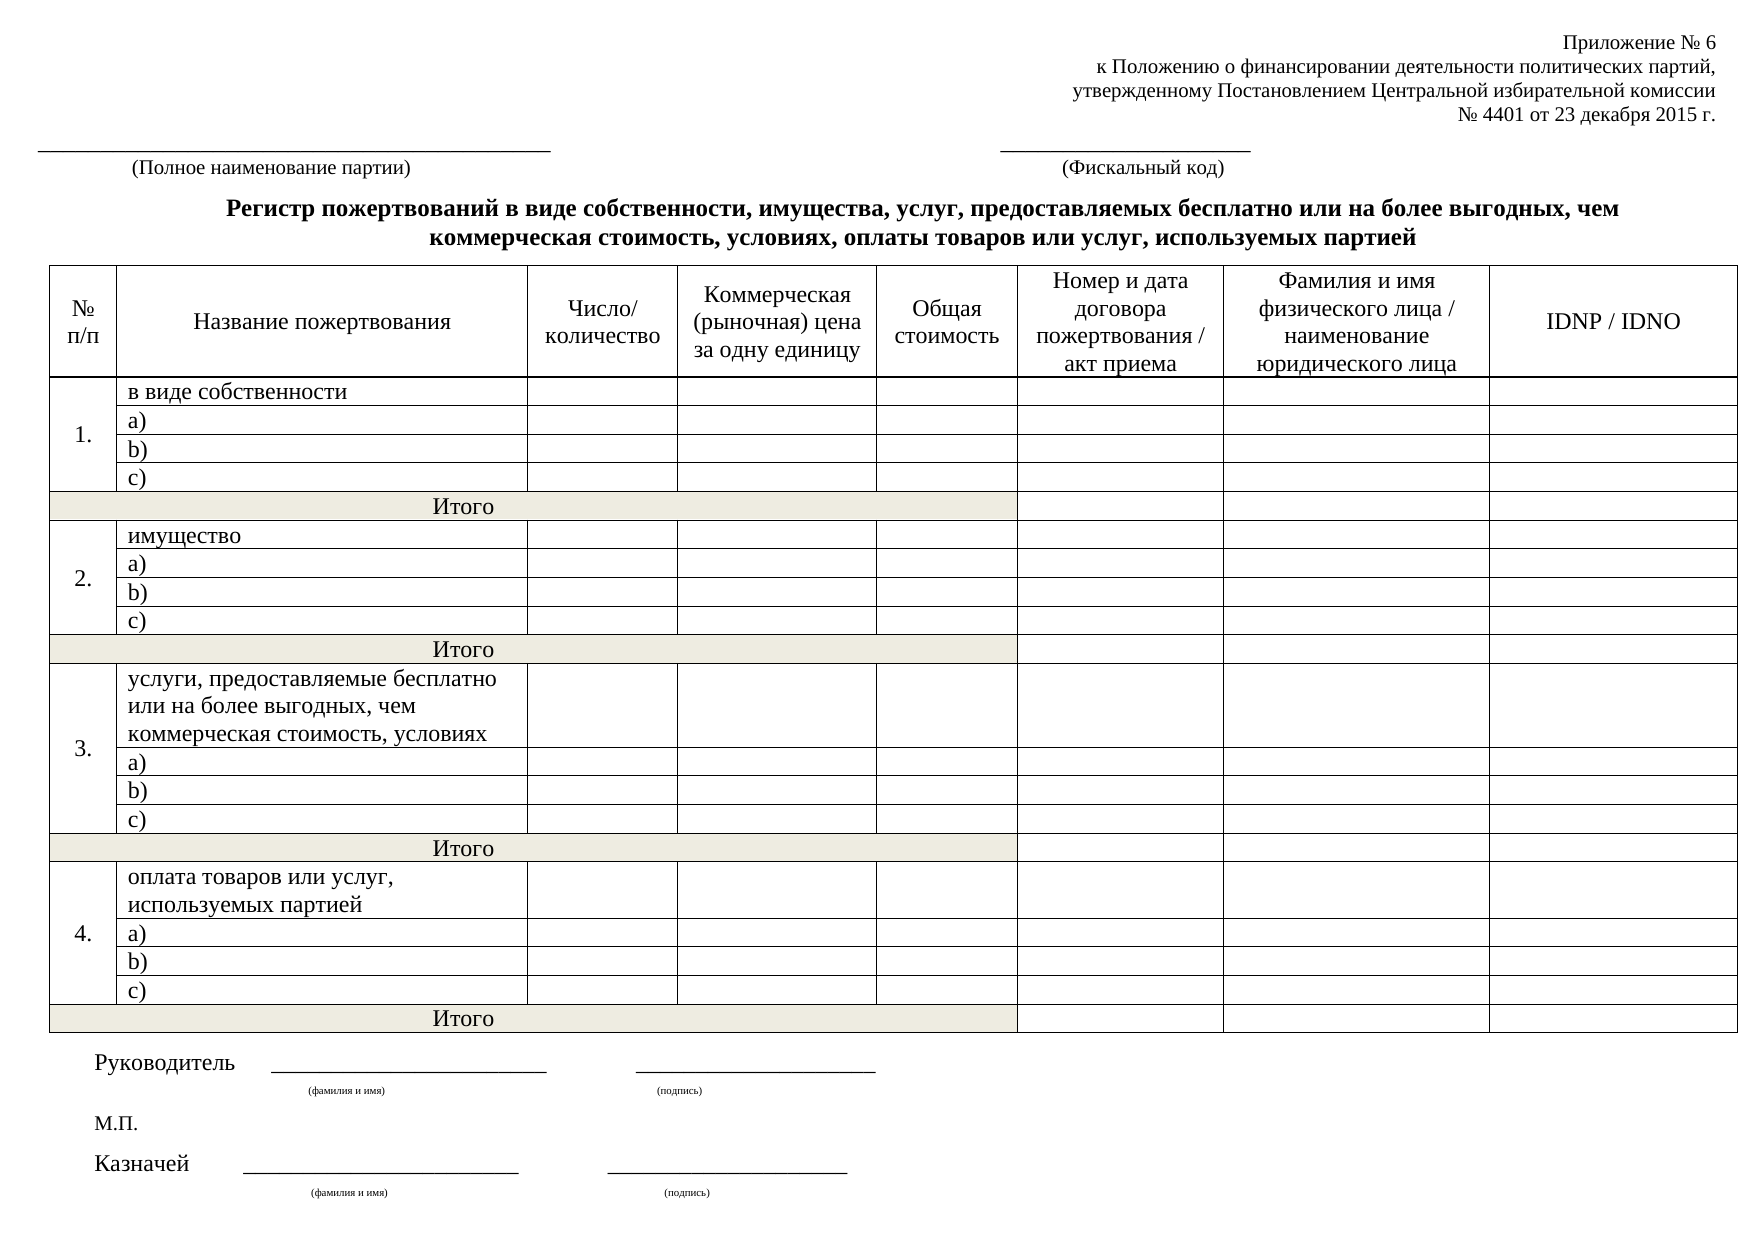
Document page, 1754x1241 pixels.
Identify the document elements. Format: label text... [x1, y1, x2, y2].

table_cell [528, 947, 677, 975]
table_cell [1490, 1005, 1737, 1032]
table_cell [1018, 748, 1223, 775]
table_cell [1018, 463, 1223, 491]
text (фамилия и имя) (подпись) [94, 1075, 1667, 1097]
table_cell 3. [50, 664, 116, 833]
table_cell [877, 406, 1017, 434]
table_cell [1490, 406, 1737, 434]
table_cell [877, 463, 1017, 491]
table_cell [1224, 1005, 1489, 1032]
table_cell [1224, 635, 1489, 663]
table_cell [678, 862, 876, 917]
table_cell оплата товаров или услуг, используемых партией [117, 862, 527, 917]
table_cell [1224, 578, 1489, 606]
table_cell [528, 463, 677, 491]
table_cell c) [117, 463, 527, 491]
table_cell [877, 549, 1017, 577]
table_cell [1224, 406, 1489, 434]
table_cell a) [117, 748, 527, 775]
table_cell Итого [50, 492, 877, 519]
table_cell [528, 578, 677, 606]
table_cell [528, 748, 677, 775]
table_cell [877, 492, 1017, 519]
table_cell [1490, 862, 1737, 917]
table_cell [678, 805, 876, 833]
table_cell [877, 862, 1017, 917]
table_cell [877, 435, 1017, 462]
table_cell [1018, 635, 1223, 663]
table_cell [678, 776, 876, 804]
table_cell [1018, 834, 1223, 861]
table_cell [1224, 976, 1489, 1003]
table_cell [528, 976, 677, 1003]
table_cell b) [117, 947, 527, 975]
table_cell [1224, 607, 1489, 634]
table_cell [877, 976, 1017, 1003]
table_cell [877, 378, 1017, 405]
table_cell [1224, 463, 1489, 491]
table_cell [678, 406, 876, 434]
text Регистр пожертвований в виде собственности, имущества, услуг, предоставляемых бесплатно или на более выгодных, чем коммерческая стоимость, условиях, оплаты товаров или услуг, используемых партией [178, 193, 1667, 251]
text _________________________________________ ____________________ [38, 126, 1667, 154]
table_cell [1224, 549, 1489, 577]
table_header Число/ количество [528, 266, 677, 376]
table_cell [1224, 919, 1489, 946]
table_cell [528, 919, 677, 946]
table_cell [678, 607, 876, 634]
table_cell [877, 834, 1017, 861]
table_cell [1018, 378, 1223, 405]
text Казначей _______________________ ____________________ [94, 1149, 1667, 1177]
table_cell [877, 1005, 1017, 1032]
text М.П. [94, 1111, 1667, 1135]
table_cell [877, 578, 1017, 606]
table_cell [1490, 635, 1737, 663]
table_cell [1018, 862, 1223, 917]
table_header Название пожертвования [117, 266, 527, 376]
table_cell b) [117, 435, 527, 462]
table_cell c) [117, 976, 527, 1003]
table_cell [528, 549, 677, 577]
table_cell [1018, 947, 1223, 975]
table_cell [1018, 776, 1223, 804]
table_cell [877, 521, 1017, 548]
table_cell [528, 435, 677, 462]
table_cell [1018, 976, 1223, 1003]
text Руководитель _______________________ ____________________ [94, 1047, 1667, 1075]
table_cell [678, 578, 876, 606]
table_cell [1018, 549, 1223, 577]
table_cell [528, 862, 677, 917]
table_cell [1018, 919, 1223, 946]
table_cell [1490, 919, 1737, 946]
table_cell c) [117, 607, 527, 634]
table_cell [877, 805, 1017, 833]
table_cell c) [117, 805, 527, 833]
table_cell [1490, 549, 1737, 577]
table_cell [1224, 521, 1489, 548]
table_cell [1224, 805, 1489, 833]
table_cell [1224, 947, 1489, 975]
table_cell [1224, 776, 1489, 804]
table_cell a) [117, 919, 527, 946]
table_cell 1. [50, 378, 116, 491]
table_cell [528, 521, 677, 548]
table_cell a) [117, 406, 527, 434]
table_cell [678, 664, 876, 747]
table_cell [678, 947, 876, 975]
table_cell [678, 976, 876, 1003]
table_cell [1018, 805, 1223, 833]
table_cell [1490, 976, 1737, 1003]
table_header Коммерческая (рыночная) цена за одну единицу [678, 266, 876, 376]
table_cell имущество [117, 521, 527, 548]
table_cell [1018, 664, 1223, 747]
table_cell [877, 664, 1017, 747]
table_cell [1490, 776, 1737, 804]
table_cell [1224, 748, 1489, 775]
table_cell [1490, 492, 1737, 519]
table_cell [1018, 1005, 1223, 1032]
table_cell [1490, 834, 1737, 861]
table_cell b) [117, 578, 527, 606]
table_cell Итого [50, 834, 877, 861]
text № 4401 от 23 декабря 2015 г. [178, 102, 1716, 126]
table_cell [877, 748, 1017, 775]
table_cell Итого [50, 1005, 877, 1032]
table_cell [678, 435, 876, 462]
table_header Номер и дата договора пожертвования / акт приема [1018, 266, 1223, 376]
table_cell [1224, 862, 1489, 917]
table_cell [1490, 664, 1737, 747]
table_cell [528, 378, 677, 405]
table_cell [877, 635, 1017, 663]
table_cell 2. [50, 521, 116, 634]
table_cell [678, 463, 876, 491]
table_cell [1490, 748, 1737, 775]
table_cell [877, 947, 1017, 975]
table_cell [1018, 492, 1223, 519]
table_cell [1490, 578, 1737, 606]
table_cell [678, 919, 876, 946]
text (Полное наименование партии) (Фискальный код) [132, 154, 1667, 179]
table_cell [1490, 378, 1737, 405]
table_cell [678, 549, 876, 577]
table_cell [1490, 607, 1737, 634]
text (фамилия и имя) (подпись) [94, 1177, 1667, 1199]
table_cell [1224, 492, 1489, 519]
table_cell [678, 748, 876, 775]
table_cell [1490, 805, 1737, 833]
text утвержденному Постановлением Центральной избирательной комиссии [178, 78, 1716, 102]
table_cell b) [117, 776, 527, 804]
table_cell [1018, 521, 1223, 548]
text Приложение № 6 [178, 29, 1716, 54]
table_header IDNP / IDNO [1490, 266, 1737, 376]
table_cell [1018, 607, 1223, 634]
table_cell [1490, 435, 1737, 462]
table_cell [877, 919, 1017, 946]
table_cell [678, 521, 876, 548]
table_cell [1018, 406, 1223, 434]
table_cell [1490, 463, 1737, 491]
table_cell [1224, 664, 1489, 747]
table_cell [528, 664, 677, 747]
table_cell a) [117, 549, 527, 577]
table_cell услуги, предоставляемые бесплатно или на более выгодных, чем коммерческая стоимость, условиях [117, 664, 527, 747]
table_cell Итого [50, 635, 877, 663]
table_header Фамилия и имя физического лица / наименование юридического лица [1224, 266, 1489, 376]
table_header № п/п [50, 266, 116, 376]
table_cell [1490, 521, 1737, 548]
table_cell 4. [50, 862, 116, 1003]
table_cell [528, 607, 677, 634]
table_cell [678, 378, 876, 405]
table_cell [1018, 578, 1223, 606]
table_cell [528, 805, 677, 833]
table_cell [1490, 947, 1737, 975]
table_cell [1018, 435, 1223, 462]
table_cell [1224, 834, 1489, 861]
table_cell [877, 607, 1017, 634]
table_cell [1224, 435, 1489, 462]
text к Положению о финансировании деятельности политических партий, [178, 54, 1716, 78]
table_header Общая стоимость [877, 266, 1017, 376]
table_cell [877, 776, 1017, 804]
table_cell [528, 776, 677, 804]
table_cell [1224, 378, 1489, 405]
table_cell [528, 406, 677, 434]
table_cell в виде собственности [117, 378, 527, 405]
